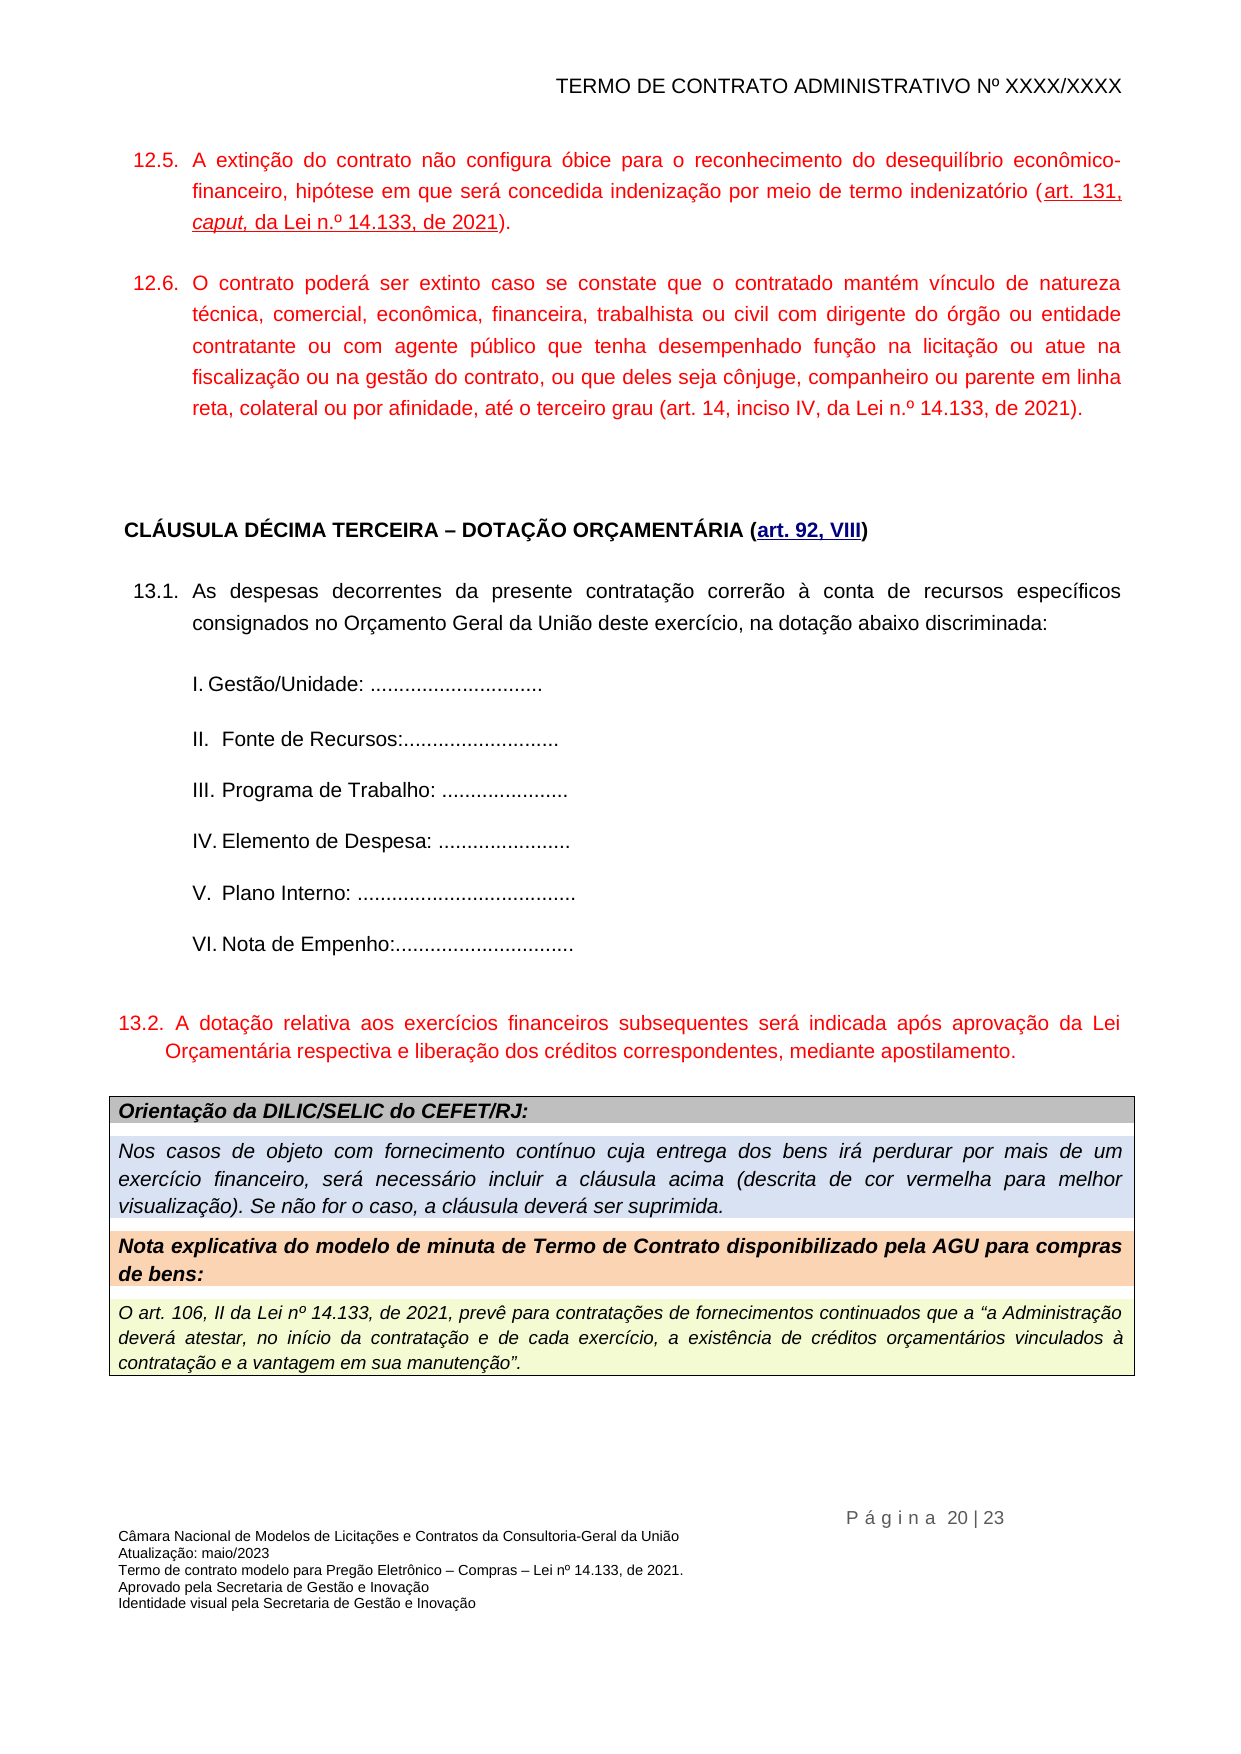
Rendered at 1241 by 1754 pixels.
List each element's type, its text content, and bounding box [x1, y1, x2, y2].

text Nota explicativa do modelo de minuta de Termo de Contrato disponibilizado pela AGU para compras de bens: [110, 1231, 1134, 1286]
list O contrato poderá ser extinto caso se constate que o contratado mantém vínculo de natureza técnica, comercial, econômica, financeira, trabalhista ou civil com dirigente do órgão ou entidade contratante ou com agente público que tenha desempenhado função na licitação ou atue na fiscalização ou na gestão do contrato, ou que deles seja cônjuge, companheiro ou parente em linha reta, colateral ou por afinidade, até o terceiro grau (art. 14, inciso IV, da Lei n.º 14.133, de 2021). [133, 271, 1122, 420]
text Orientação da DILIC/SELIC do CEFET/RJ: [110, 1097, 1134, 1123]
list As despesas decorrentes da presente contratação correrão à conta de recursos específicos consignados no Orçamento Geral da União deste exercício, na dotação abaixo discriminada: [133, 579, 1122, 634]
text Nos casos de objeto com fornecimento contínuo cuja entrega dos bens irá perdurar por mais de um exercício financeiro, será necessário incluir a cláusula acima (descrita de cor vermelha para melhor visualização). Se não for o caso, a cláusula deverá ser suprimida. [110, 1136, 1134, 1218]
list Gestão/Unidade: .............................. [192, 671, 1122, 695]
list A dotação relativa aos exercícios financeiros subsequentes será indicada após aprovação da Lei Orçamentária respectiva e liberação dos créditos correspondentes, mediante apostilamento. [118, 1011, 1122, 1063]
list Programa de Trabalho: ...................... [192, 778, 1122, 802]
list Elemento de Despesa: ....................... [192, 829, 1122, 853]
list Plano Interno: ...................................... [192, 881, 1122, 905]
list Nota de Empenho:............................... [192, 932, 1122, 956]
text O art. 106, II da Lei nº 14.133, de 2021, prevê para contratações de fornecimentos continuados que a “a Administração deverá atestar, no início da contratação e de cada exercício, a existência de créditos orçamentários vinculados à contratação e a vantagem em sua manutenção”. [110, 1299, 1134, 1375]
list Fonte de Recursos:........................... [192, 726, 1122, 750]
list CLÁUSULA DÉCIMA TERCEIRA – DOTAÇÃO ORÇAMENTÁRIA (art. 92, VIII) [88, 518, 1122, 542]
list A extinção do contrato não configura óbice para o reconhecimento do desequilíbrio econômico-financeiro, hipótese em que será concedida indenização por meio de termo indenizatório (art. 131, caput, da Lei n.º 14.133, de 2021). [133, 148, 1122, 234]
